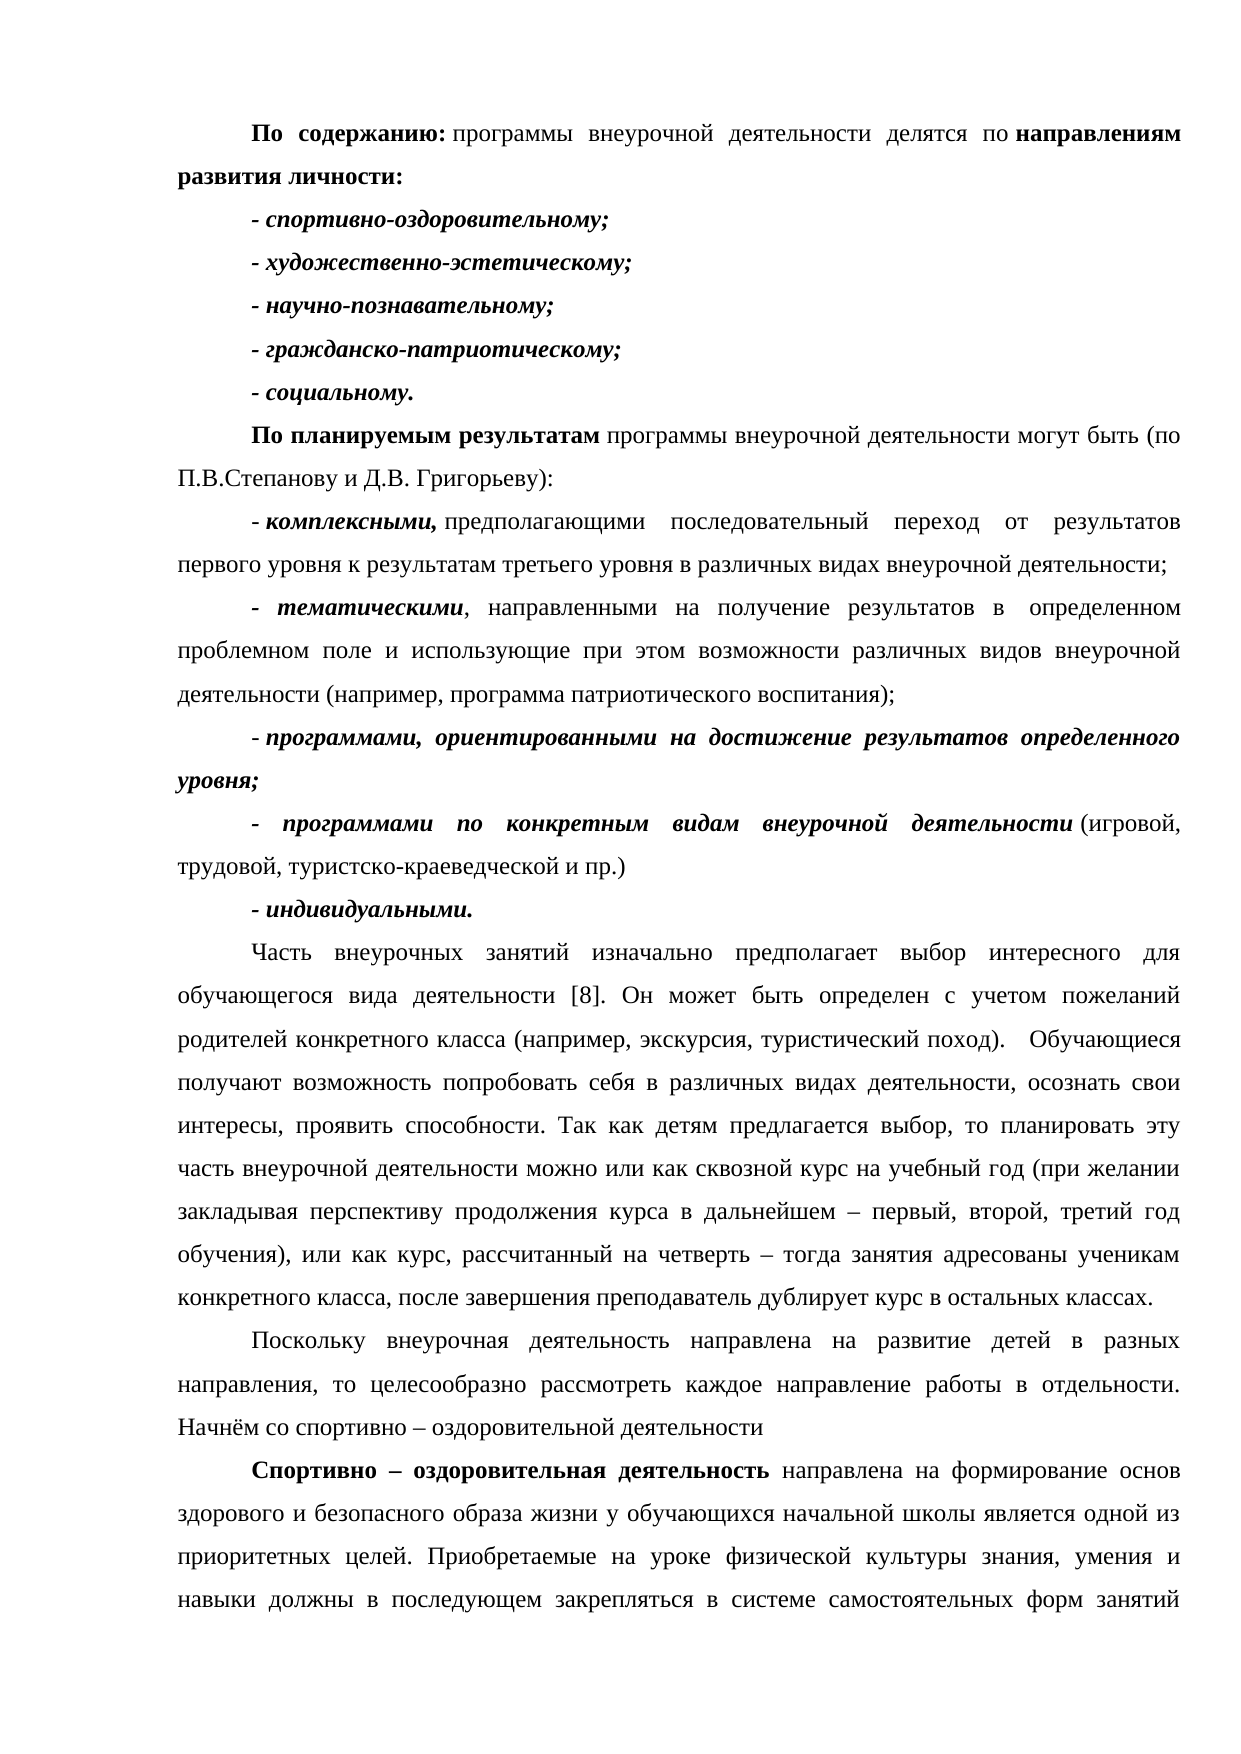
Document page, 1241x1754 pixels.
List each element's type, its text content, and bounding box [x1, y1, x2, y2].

text По содержанию: программы внеурочной деятельности делятся по направлениям развития личности: [177, 118, 1181, 190]
text - научно-познавательному; [177, 291, 1181, 319]
text - социальному. [177, 377, 1181, 406]
text Поскольку внеурочная деятельность направлена на развитие детей в разных направления, то целесообразно рассмотреть каждое направление работы в отдельности. Начнём со спортивно – оздоровительной деятельности [177, 1326, 1181, 1441]
text - спортивно-оздоровительному; [177, 204, 1181, 233]
text Часть внеурочных занятий изначально предполагает выбор интересного для обучающегося вида деятельности [8]. Он может быть определен с учетом пожеланий родителей конкретного класса (например, экскурсия, туристический поход). Обучающиеся получают возможность попробовать себя в различных видах деятельности, осознать свои интересы, проявить способности. Так как детям предлагается выбор, то планировать эту часть внеурочной деятельности можно или как сквозной курс на учебный год (при желании закладывая перспективу продолжения курса в дальнейшем – первый, второй, третий год обучения), или как курс, рассчитанный на четверть – тогда занятия адресованы ученикам конкретного класса, после завершения преподаватель дублирует курс в остальных классах. [177, 937, 1181, 1311]
text - индивидуальными. [177, 894, 1181, 923]
text - тематическими, направленными на получение результатов в определенном проблемном поле и использующие при этом возможности различных видов внеурочной деятельности (например, программа патриотического воспитания); [177, 592, 1181, 707]
text - художественно-эстетическому; [177, 247, 1181, 276]
text По планируемым результатам программы внеурочной деятельности могут быть (по П.В.Степанову и Д.В. Григорьеву): [177, 420, 1181, 492]
text - программами по конкретным видам внеурочной деятельности (игровой, трудовой, туристско-краеведческой и пр.) [177, 808, 1181, 880]
text - программами, ориентированными на достижение результатов определенного уровня; [177, 722, 1181, 794]
text - комплексными, предполагающими последовательный переход от результатов первого уровня к результатам третьего уровня в различных видах внеурочной деятельности; [177, 506, 1181, 578]
text - гражданско-патриотическому; [177, 334, 1181, 362]
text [177, 1455, 1181, 1613]
